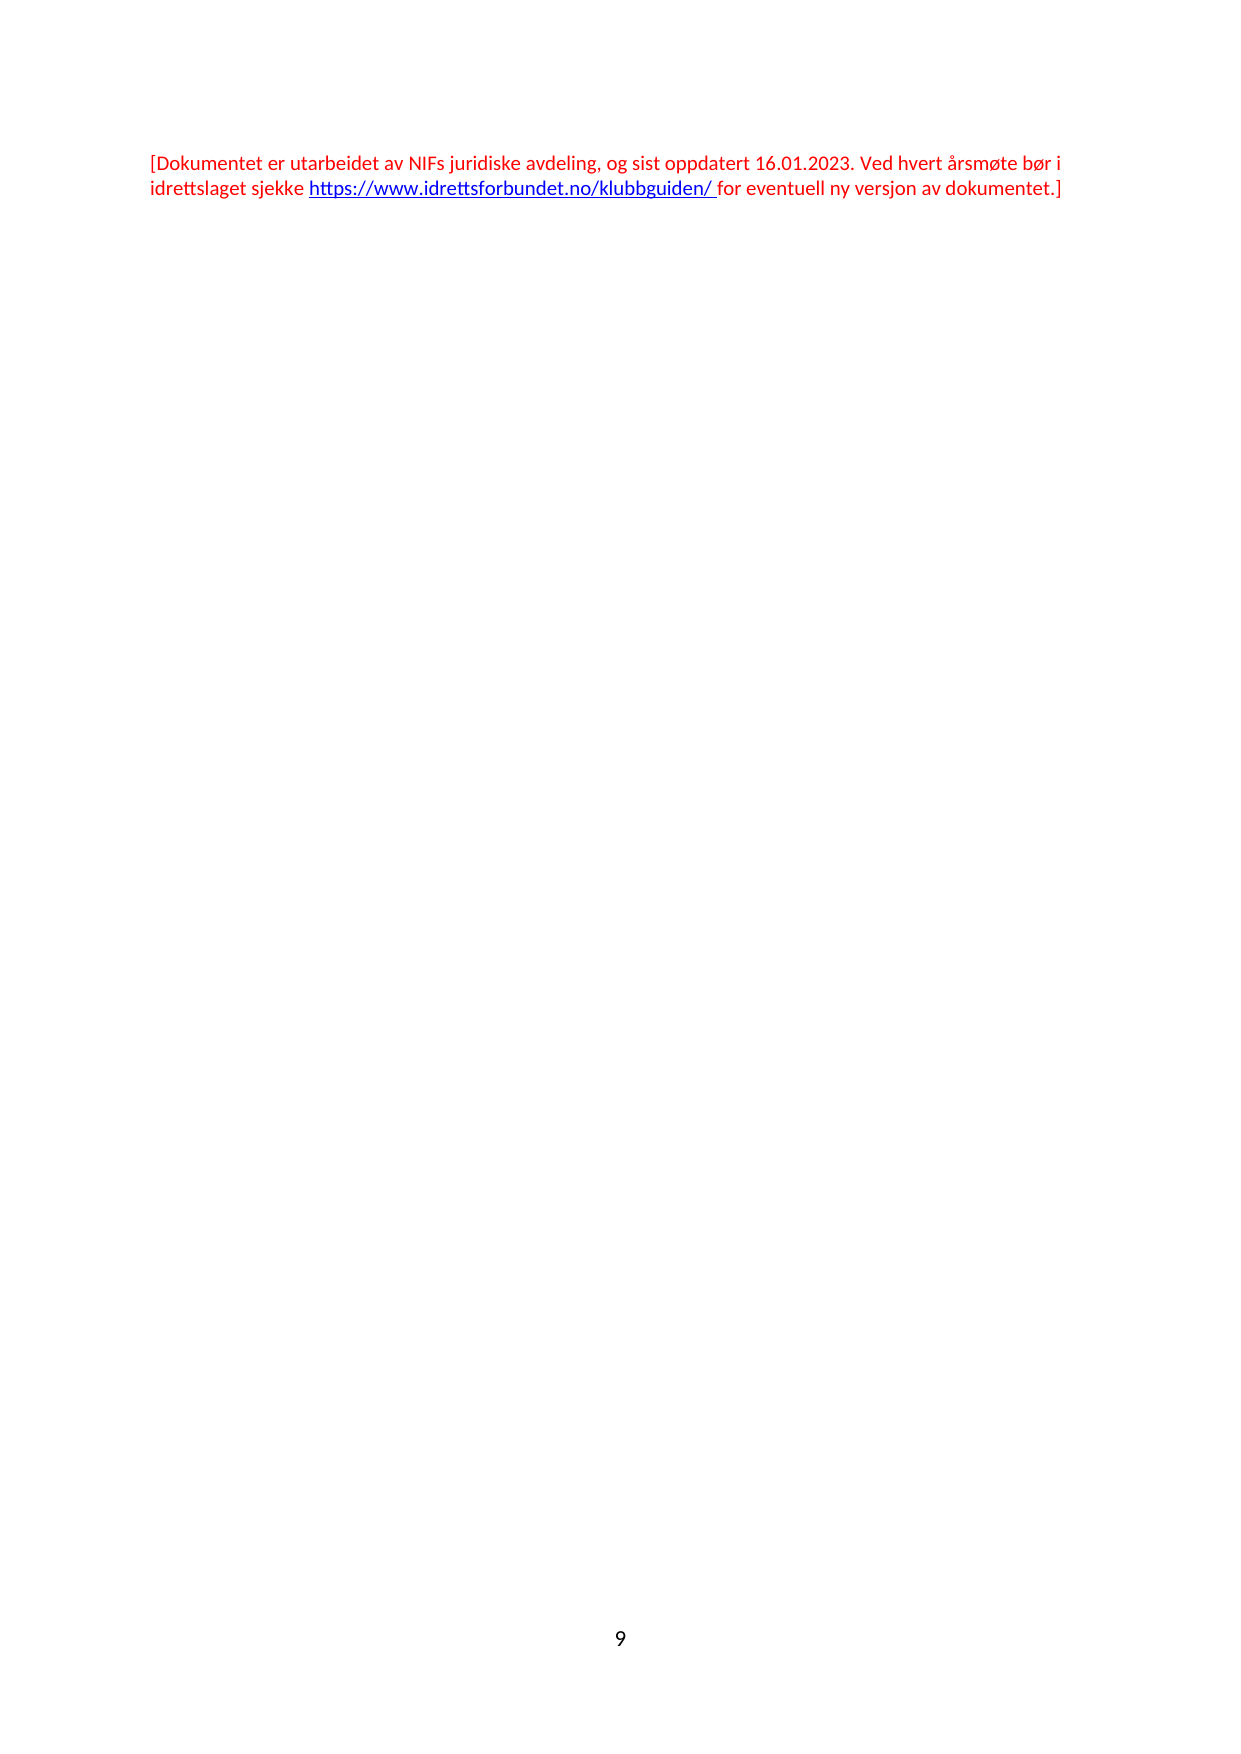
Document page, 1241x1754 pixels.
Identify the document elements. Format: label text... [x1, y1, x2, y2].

text [Dokumentet er utarbeidet av NIFs juridiske avdeling, og sist oppdatert 16.01.2023. Ved hvert årsmøte bør i idrettslaget sjekke https://www.idrettsforbundet.no/klubbguiden/ for eventuell ny versjon av dokumentet.] [150, 150, 1090, 201]
